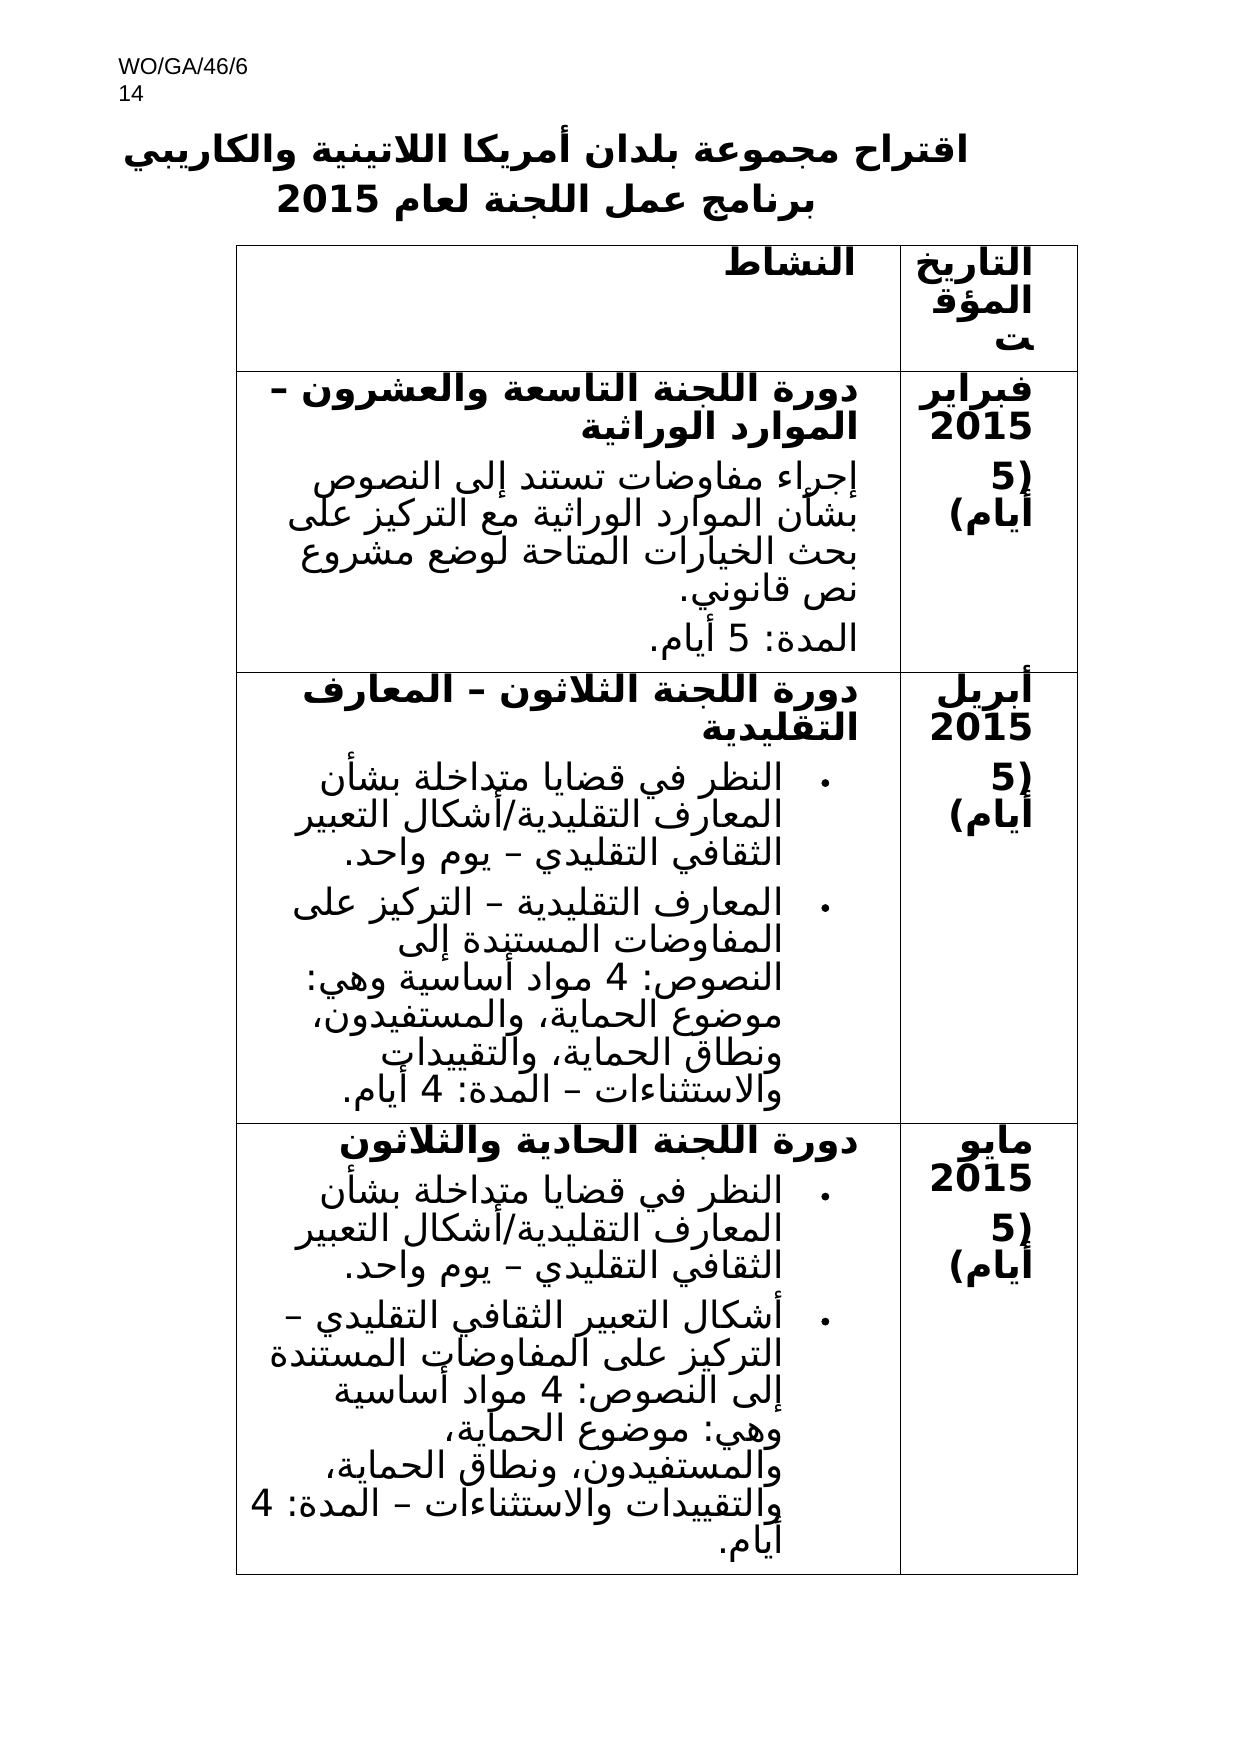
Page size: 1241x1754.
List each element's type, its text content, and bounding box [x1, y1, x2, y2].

text برنامج عمل اللجنة لعام 2015 [118, 182, 974, 220]
table_cell أبريل 2015 (5 أيام) [901, 673, 1077, 1123]
text اقتراح مجموعة بلدان أمريكا اللاتينية والكاريبي [118, 132, 974, 170]
table_cell دورة اللجنة التاسعة والعشرون – الموارد الوراثية إجراء مفاوضات تستند إلى النصوص بشأن الموارد الوراثية مع التركيز على بحث الخيارات المتاحة لوضع مشروع نص قانوني. المدة: 5 أيام. [237, 372, 900, 672]
table_cell دورة اللجنة الحادية والثلاثون النظر في قضايا متداخلة بشأن المعارف التقليدية/أشكال التعبير الثقافي التقليدي – يوم واحد. أشكال التعبير الثقافي التقليدي – التركيز على المفاوضات المستندة إلى النصوص: 4 مواد أساسية وهي: موضوع الحماية، والمستفيدون، ونطاق الحماية، والتقييدات والاستثناءات – المدة: 4 أيام. [237, 1124, 900, 1574]
table_header التاريخ المؤقت [901, 246, 1077, 371]
table_header النشاط [237, 246, 900, 371]
table_cell فبراير 2015 (5 أيام) [901, 372, 1077, 672]
table_cell دورة اللجنة الثلاثون – المعارف التقليدية النظر في قضايا متداخلة بشأن المعارف التقليدية/أشكال التعبير الثقافي التقليدي – يوم واحد. المعارف التقليدية – التركيز على المفاوضات المستندة إلى النصوص: 4 مواد أساسية وهي: موضوع الحماية، والمستفيدون، ونطاق الحماية، والتقييدات والاستثناءات – المدة: 4 أيام. [237, 673, 900, 1123]
table_cell مايو 2015 (5 أيام) [901, 1124, 1077, 1574]
